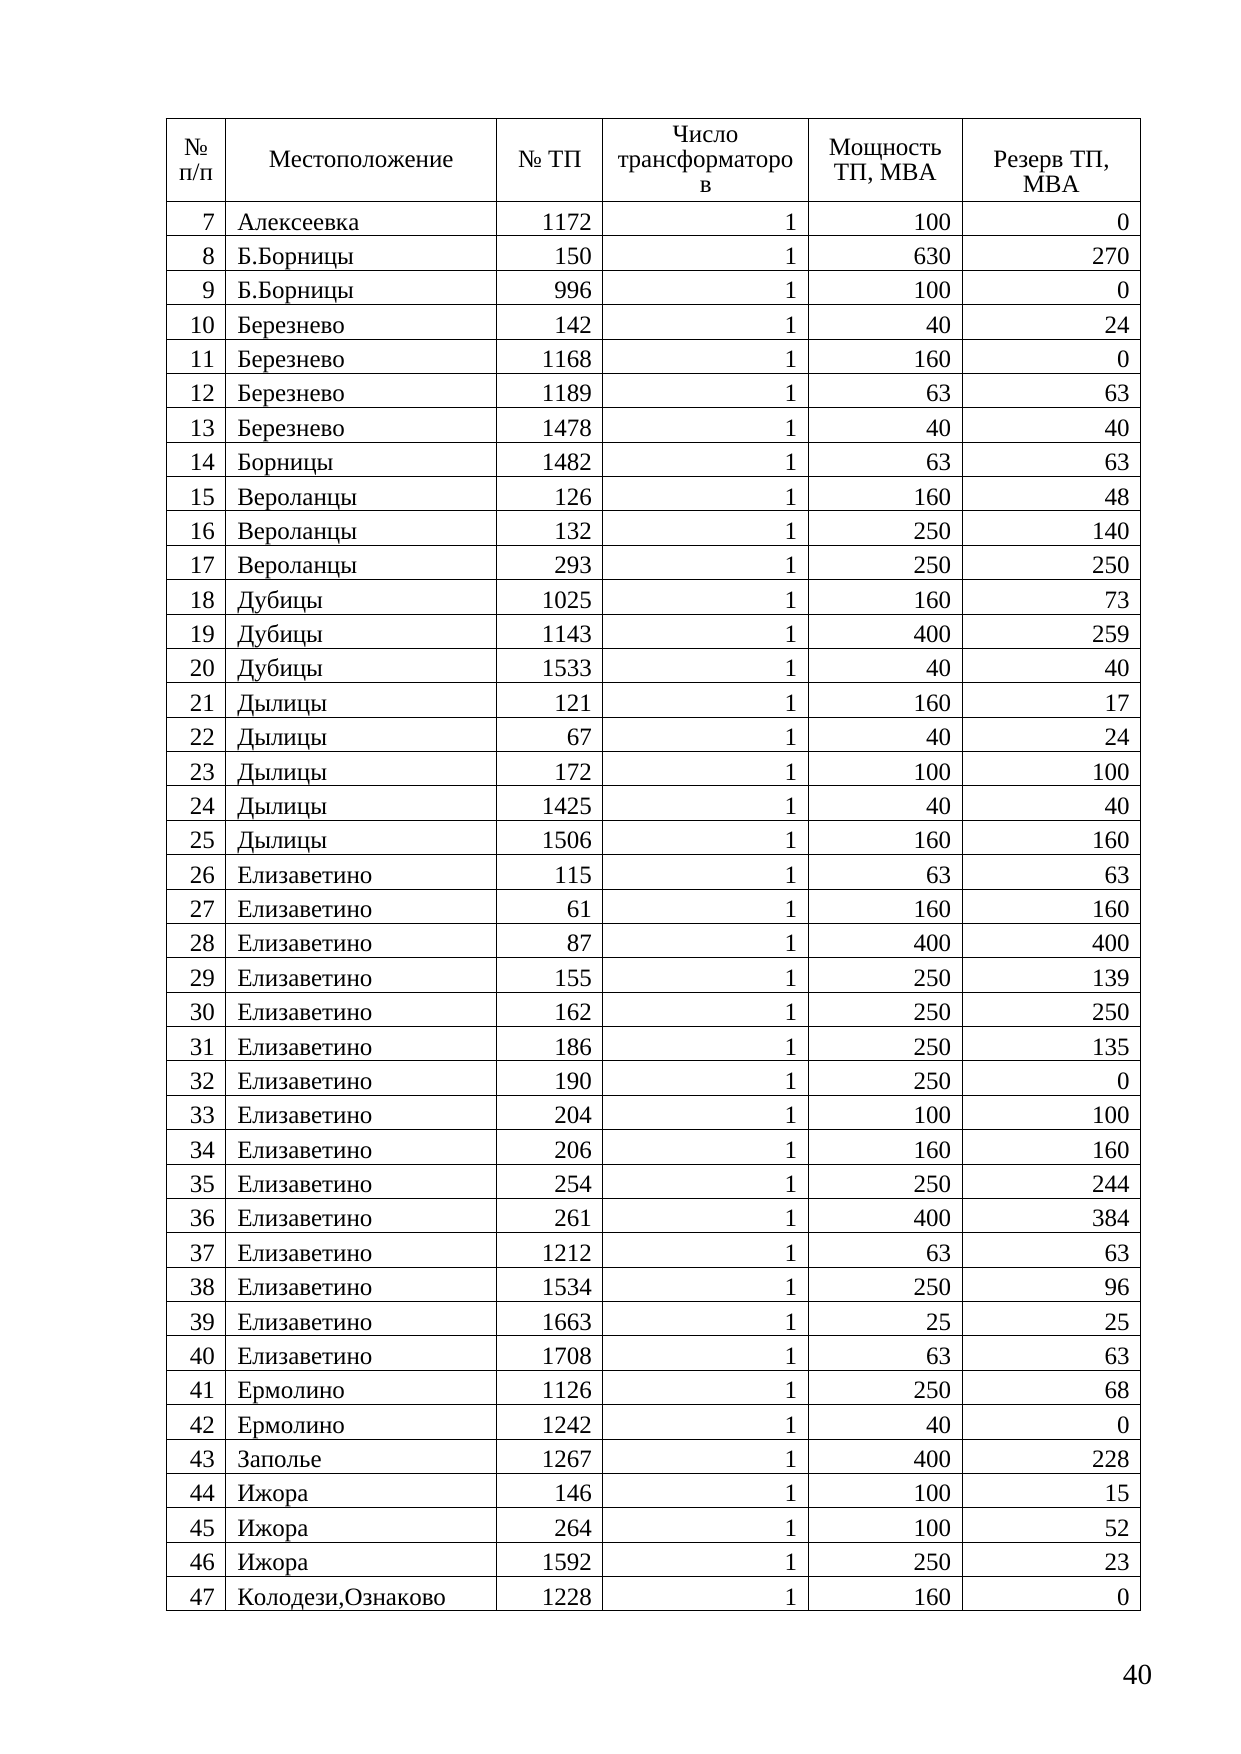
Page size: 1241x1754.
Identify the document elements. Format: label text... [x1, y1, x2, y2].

table_cell 1506 [497, 821, 602, 854]
table_header Резерв ТП, МВА [963, 119, 1140, 201]
table_cell 1 [603, 683, 808, 717]
table_cell Дылицы [226, 821, 496, 854]
table_cell 250 [809, 1027, 962, 1060]
table_cell 96 [963, 1268, 1140, 1301]
table_cell 39 [167, 1302, 225, 1335]
table_cell 25 [963, 1302, 1140, 1335]
table_cell 24 [963, 718, 1140, 751]
table_cell 63 [809, 374, 962, 407]
table_cell 29 [167, 958, 225, 992]
table_cell 121 [497, 683, 602, 717]
table_cell Елизаветино [226, 1061, 496, 1095]
table_cell 1 [603, 890, 808, 923]
table_cell 244 [963, 1165, 1140, 1198]
table_cell 250 [809, 1543, 962, 1576]
table_cell 1212 [497, 1233, 602, 1267]
table_cell Елизаветино [226, 924, 496, 957]
table_cell 22 [167, 718, 225, 751]
table_cell 250 [963, 546, 1140, 579]
table_cell 26 [167, 855, 225, 888]
table_cell 293 [497, 546, 602, 579]
table_cell Колодези,Ознаково [226, 1577, 496, 1610]
table_cell 40 [809, 305, 962, 338]
table_cell 1 [603, 924, 808, 957]
table_cell Дылицы [226, 786, 496, 820]
table_cell 250 [809, 1165, 962, 1198]
table_cell 28 [167, 924, 225, 957]
table_cell 68 [963, 1371, 1140, 1404]
table_cell 73 [963, 580, 1140, 613]
table_cell 1 [603, 821, 808, 854]
table_cell 7 [167, 202, 225, 235]
table_cell 142 [497, 305, 602, 338]
table_header № п/п [167, 119, 225, 201]
table_cell 160 [809, 1577, 962, 1610]
table_cell 25 [167, 821, 225, 854]
table_header Мощность ТП, МВА [809, 119, 962, 201]
table_cell 160 [809, 821, 962, 854]
table_cell 100 [809, 271, 962, 304]
table_cell 140 [963, 511, 1140, 545]
table_cell 1482 [497, 443, 602, 476]
table_cell 1 [603, 408, 808, 442]
table_cell Дылицы [226, 718, 496, 751]
table_cell 63 [809, 1336, 962, 1370]
table_cell Елизаветино [226, 890, 496, 923]
table_cell 40 [809, 649, 962, 682]
table_cell 1 [603, 1233, 808, 1267]
table_cell 1 [603, 202, 808, 235]
table_cell 13 [167, 408, 225, 442]
table_cell 63 [809, 1233, 962, 1267]
table_cell 18 [167, 580, 225, 613]
table_cell 43 [167, 1440, 225, 1473]
table_cell 160 [809, 580, 962, 613]
table_cell Дубицы [226, 649, 496, 682]
table_cell 150 [497, 236, 602, 270]
table_cell Березнево [226, 340, 496, 373]
table_cell 160 [809, 1130, 962, 1163]
table_cell 40 [167, 1336, 225, 1370]
table_cell 139 [963, 958, 1140, 992]
table_cell 1 [603, 340, 808, 373]
table_cell 63 [963, 855, 1140, 888]
table_header № ТП [497, 119, 602, 201]
table_cell 63 [809, 855, 962, 888]
table_cell 206 [497, 1130, 602, 1163]
table_cell 27 [167, 890, 225, 923]
table_cell Елизаветино [226, 1302, 496, 1335]
table_cell 1 [603, 752, 808, 785]
table_cell Ижора [226, 1508, 496, 1542]
table_cell 100 [809, 1474, 962, 1507]
table_cell 400 [809, 615, 962, 648]
table_cell 1 [603, 511, 808, 545]
table_cell 100 [809, 202, 962, 235]
table_cell 100 [963, 1096, 1140, 1129]
table_cell 42 [167, 1405, 225, 1438]
table_header Число трансформаторов [603, 119, 808, 201]
table_cell 37 [167, 1233, 225, 1267]
table_cell 63 [963, 443, 1140, 476]
table_cell 270 [963, 236, 1140, 270]
table_cell 1 [603, 718, 808, 751]
table_cell 1 [603, 1199, 808, 1232]
table_cell 250 [809, 1268, 962, 1301]
table_cell 1 [603, 477, 808, 510]
table_cell 9 [167, 271, 225, 304]
table_cell 48 [963, 477, 1140, 510]
table_cell 1 [603, 1405, 808, 1438]
table_cell Дылицы [226, 683, 496, 717]
table_cell 1172 [497, 202, 602, 235]
table_cell 67 [497, 718, 602, 751]
table_cell Елизаветино [226, 1336, 496, 1370]
table_cell 1 [603, 1508, 808, 1542]
table_cell 16 [167, 511, 225, 545]
table_cell 15 [167, 477, 225, 510]
table_cell 1 [603, 855, 808, 888]
table_cell 630 [809, 236, 962, 270]
table_cell 24 [167, 786, 225, 820]
table_cell 162 [497, 993, 602, 1026]
table_cell 400 [809, 1440, 962, 1473]
table_cell 11 [167, 340, 225, 373]
table_cell 1267 [497, 1440, 602, 1473]
table_cell 160 [963, 890, 1140, 923]
table_cell 1 [603, 1371, 808, 1404]
table_cell Елизаветино [226, 1027, 496, 1060]
table_cell Елизаветино [226, 993, 496, 1026]
table_cell 1 [603, 443, 808, 476]
table_cell Березнево [226, 305, 496, 338]
table_cell Ижора [226, 1474, 496, 1507]
table_cell 172 [497, 752, 602, 785]
table_cell 1189 [497, 374, 602, 407]
table_cell 160 [963, 1130, 1140, 1163]
table_cell 23 [167, 752, 225, 785]
table_cell 63 [809, 443, 962, 476]
table_cell 126 [497, 477, 602, 510]
table_cell 160 [963, 821, 1140, 854]
table_cell 146 [497, 1474, 602, 1507]
table_cell 204 [497, 1096, 602, 1129]
table_cell 264 [497, 1508, 602, 1542]
table_cell 250 [809, 1061, 962, 1095]
table_cell 17 [167, 546, 225, 579]
table_cell 160 [809, 477, 962, 510]
table_cell Вероланцы [226, 511, 496, 545]
table_cell 1 [603, 615, 808, 648]
table_cell Борницы [226, 443, 496, 476]
table_cell 40 [963, 408, 1140, 442]
table_cell 40 [963, 649, 1140, 682]
table_cell 40 [963, 786, 1140, 820]
table_cell 190 [497, 1061, 602, 1095]
table_cell Елизаветино [226, 1268, 496, 1301]
table_cell 1 [603, 786, 808, 820]
table_cell 33 [167, 1096, 225, 1129]
table_cell 1 [603, 1543, 808, 1576]
table_cell Б.Борницы [226, 236, 496, 270]
table_cell Б.Борницы [226, 271, 496, 304]
table_cell 14 [167, 443, 225, 476]
table_cell Дылицы [226, 752, 496, 785]
table_cell 12 [167, 374, 225, 407]
table_cell 40 [809, 408, 962, 442]
table_cell 1 [603, 1474, 808, 1507]
table_cell 44 [167, 1474, 225, 1507]
table_cell 40 [809, 786, 962, 820]
table_cell 1708 [497, 1336, 602, 1370]
table_cell 1 [603, 305, 808, 338]
table_cell 0 [963, 1405, 1140, 1438]
table_cell 400 [809, 1199, 962, 1232]
table_cell 250 [963, 993, 1140, 1026]
table_cell 115 [497, 855, 602, 888]
table_cell 36 [167, 1199, 225, 1232]
table_cell 1 [603, 1336, 808, 1370]
table_cell Алексеевка [226, 202, 496, 235]
table_cell 1592 [497, 1543, 602, 1576]
table_cell Елизаветино [226, 1165, 496, 1198]
table_cell 19 [167, 615, 225, 648]
table_cell 52 [963, 1508, 1140, 1542]
table_cell 46 [167, 1543, 225, 1576]
table_cell Елизаветино [226, 855, 496, 888]
table_cell 87 [497, 924, 602, 957]
table_cell Елизаветино [226, 1233, 496, 1267]
table_cell 160 [809, 683, 962, 717]
table_cell 0 [963, 1061, 1140, 1095]
table_cell 250 [809, 993, 962, 1026]
table_cell 61 [497, 890, 602, 923]
table_cell 1 [603, 1577, 808, 1610]
table_cell Заполье [226, 1440, 496, 1473]
table_cell 400 [963, 924, 1140, 957]
table_cell 10 [167, 305, 225, 338]
table_cell 250 [809, 511, 962, 545]
table_cell Елизаветино [226, 1130, 496, 1163]
table_cell 996 [497, 271, 602, 304]
table_cell 17 [963, 683, 1140, 717]
table_cell 250 [809, 546, 962, 579]
table_cell 1 [603, 546, 808, 579]
table_cell Ермолино [226, 1371, 496, 1404]
table_cell 1663 [497, 1302, 602, 1335]
table_cell 63 [963, 1233, 1140, 1267]
table_cell 40 [809, 718, 962, 751]
table_cell Дубицы [226, 580, 496, 613]
table_cell 1 [603, 649, 808, 682]
table_cell 1126 [497, 1371, 602, 1404]
table_cell 1 [603, 1165, 808, 1198]
table_cell 0 [963, 1577, 1140, 1610]
table_cell Вероланцы [226, 546, 496, 579]
table_cell 1 [603, 1027, 808, 1060]
table_cell 228 [963, 1440, 1140, 1473]
table_cell Елизаветино [226, 1199, 496, 1232]
table_cell 20 [167, 649, 225, 682]
table_cell 100 [963, 752, 1140, 785]
table_cell 1425 [497, 786, 602, 820]
table_cell 47 [167, 1577, 225, 1610]
table_cell 1 [603, 1130, 808, 1163]
table_cell Ижора [226, 1543, 496, 1576]
table_cell 1143 [497, 615, 602, 648]
table_cell 132 [497, 511, 602, 545]
table_cell 1534 [497, 1268, 602, 1301]
table_cell 254 [497, 1165, 602, 1198]
table_cell 1 [603, 993, 808, 1026]
table_cell 100 [809, 752, 962, 785]
table_cell 135 [963, 1027, 1140, 1060]
table_cell 1 [603, 958, 808, 992]
table_cell 0 [963, 271, 1140, 304]
table_cell Березнево [226, 408, 496, 442]
table_cell 15 [963, 1474, 1140, 1507]
table_cell 31 [167, 1027, 225, 1060]
table_cell 40 [809, 1405, 962, 1438]
table_cell 1168 [497, 340, 602, 373]
table_cell 186 [497, 1027, 602, 1060]
table_cell 384 [963, 1199, 1140, 1232]
table_cell 1478 [497, 408, 602, 442]
table_cell 100 [809, 1096, 962, 1129]
table_cell 45 [167, 1508, 225, 1542]
table_cell 261 [497, 1199, 602, 1232]
table_cell 1 [603, 1440, 808, 1473]
table_cell 1533 [497, 649, 602, 682]
table_cell Березнево [226, 374, 496, 407]
table_cell 250 [809, 958, 962, 992]
table_cell 160 [809, 340, 962, 373]
table_cell 1 [603, 236, 808, 270]
table_cell Елизаветино [226, 1096, 496, 1129]
table_cell 41 [167, 1371, 225, 1404]
table_cell 24 [963, 305, 1140, 338]
table_cell Елизаветино [226, 958, 496, 992]
table_cell Вероланцы [226, 477, 496, 510]
table_cell 1228 [497, 1577, 602, 1610]
table_cell 250 [809, 1371, 962, 1404]
table_cell 35 [167, 1165, 225, 1198]
table_cell 21 [167, 683, 225, 717]
table_cell 160 [809, 890, 962, 923]
table_cell 100 [809, 1508, 962, 1542]
table_header Местоположение [226, 119, 496, 201]
table_cell 259 [963, 615, 1140, 648]
table_cell 1242 [497, 1405, 602, 1438]
table_cell 63 [963, 374, 1140, 407]
table_cell 38 [167, 1268, 225, 1301]
table_cell 0 [963, 340, 1140, 373]
table_cell 30 [167, 993, 225, 1026]
table_cell 1025 [497, 580, 602, 613]
table_cell 1 [603, 1096, 808, 1129]
table_cell 155 [497, 958, 602, 992]
table_cell 23 [963, 1543, 1140, 1576]
table_cell 400 [809, 924, 962, 957]
table_cell 1 [603, 271, 808, 304]
table_cell 1 [603, 580, 808, 613]
table_cell Дубицы [226, 615, 496, 648]
table_cell 1 [603, 1061, 808, 1095]
table_cell 34 [167, 1130, 225, 1163]
table_cell 0 [963, 202, 1140, 235]
table_cell 1 [603, 374, 808, 407]
table_cell 1 [603, 1302, 808, 1335]
table_cell 8 [167, 236, 225, 270]
table_cell 25 [809, 1302, 962, 1335]
table_cell 32 [167, 1061, 225, 1095]
table_cell 63 [963, 1336, 1140, 1370]
table_cell 1 [603, 1268, 808, 1301]
table_cell Ермолино [226, 1405, 496, 1438]
